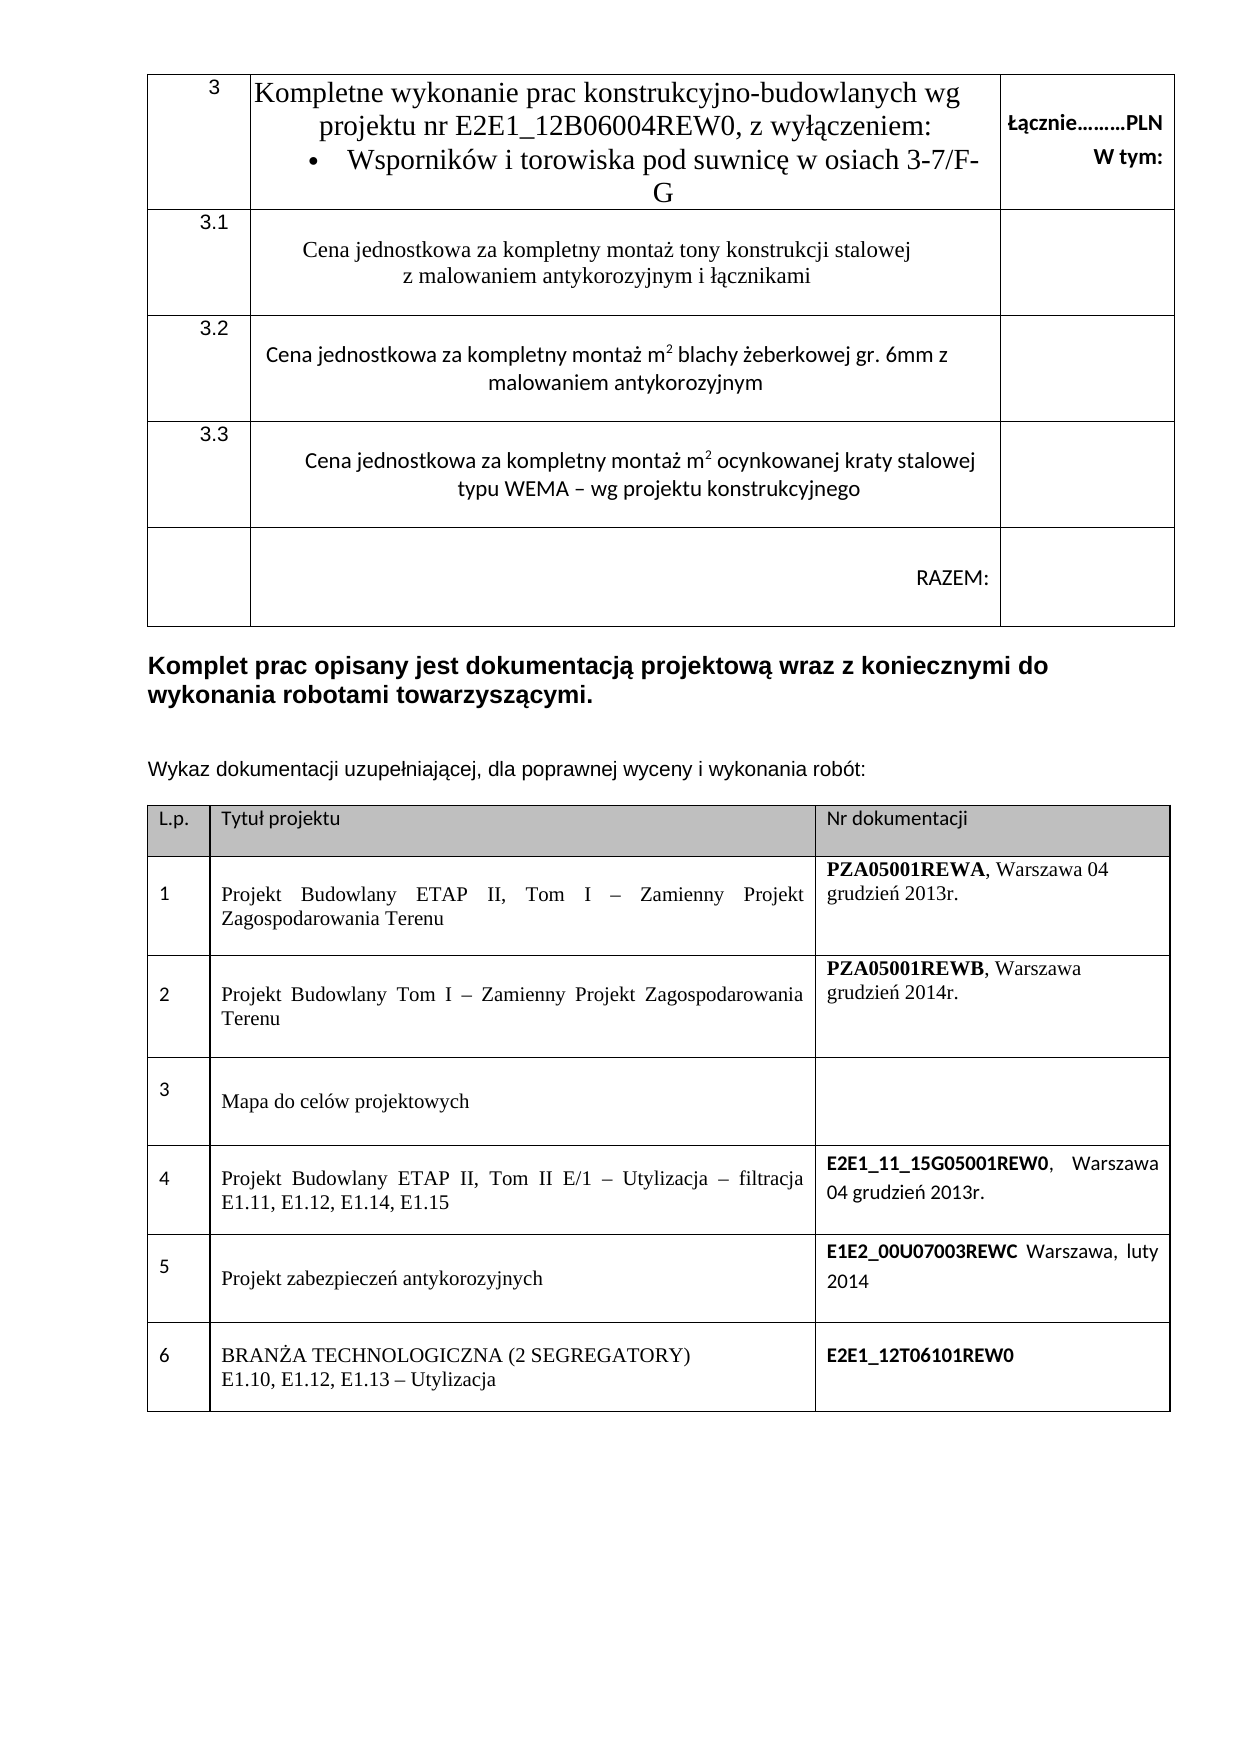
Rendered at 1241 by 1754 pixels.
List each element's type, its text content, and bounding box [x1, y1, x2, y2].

table_cell 4 [148, 1146, 209, 1234]
table_header Tytuł projektu [211, 806, 815, 856]
table_cell 1 [148, 857, 209, 955]
table_cell [1001, 528, 1174, 626]
table_cell Projekt Budowlany Tom I – Zamienny Projekt Zagospodarowania Terenu [211, 956, 815, 1057]
table_cell Kompletne wykonanie prac konstrukcyjno-budowlanych wg projektu nr E2E1_12B06004REW0, z wyłączeniem: Wsporników i torowiska pod suwnicę w osiach 3-7/F-G [251, 75, 1000, 209]
table_cell [1001, 422, 1174, 527]
text Wykaz dokumentacji uzupełniającej, dla poprawnej wyceny i wykonania robót: [148, 757, 1092, 781]
table_cell RAZEM: [251, 528, 1000, 626]
table_cell 3 [148, 1058, 209, 1145]
table_cell [816, 1058, 1169, 1145]
table_cell Projekt Budowlany ETAP II, Tom I – Zamienny Projekt Zagospodarowania Terenu [211, 857, 815, 955]
table_cell E2E1_12T06101REW0 [816, 1323, 1169, 1411]
table_cell 3 [148, 75, 250, 209]
table_cell PZA05001REWB, Warszawa grudzień 2014r. [816, 956, 1169, 1057]
table_cell PZA05001REWA, Warszawa 04 grudzień 2013r. [816, 857, 1169, 955]
table_cell Cena jednostkowa za kompletny montaż m2 blachy żeberkowej gr. 6mm z malowaniem antykorozyjnym [251, 316, 1000, 421]
table_cell 3.2 [148, 316, 250, 421]
table_cell Mapa do celów projektowych [211, 1058, 815, 1145]
table_cell [1001, 210, 1174, 315]
table_cell 3.1 [148, 210, 250, 315]
table_cell 3.3 [148, 422, 250, 527]
table_header L.p. [148, 806, 209, 856]
table_cell Projekt Budowlany ETAP II, Tom II E/1 – Utylizacja – filtracja E1.11, E1.12, E1.14, E1.15 [211, 1146, 815, 1234]
table_cell 2 [148, 956, 209, 1057]
table_cell 5 [148, 1235, 209, 1322]
table_cell Projekt zabezpieczeń antykorozyjnych [211, 1235, 815, 1322]
table_cell [148, 528, 250, 626]
table_cell [1001, 316, 1174, 421]
table_cell E1E2_00U07003REWC Warszawa, luty 2014 [816, 1235, 1169, 1322]
table_cell Łącznie………PLN W tym: [1001, 75, 1174, 209]
table_header Nr dokumentacji [816, 806, 1169, 856]
table_cell E2E1_11_15G05001REW0, Warszawa 04 grudzień 2013r. [816, 1146, 1169, 1234]
table_cell BRANŻA TECHNOLOGICZNA (2 SEGREGATORY) E1.10, E1.12, E1.13 – Utylizacja [211, 1323, 815, 1411]
text Komplet prac opisany jest dokumentacją projektową wraz z koniecznymi do wykonania robotami towarzyszącymi. [148, 651, 1092, 709]
table_cell 6 [148, 1323, 209, 1411]
table_cell Cena jednostkowa za kompletny montaż tony konstrukcji stalowej z malowaniem antykorozyjnym i łącznikami [251, 210, 1000, 315]
table_cell Cena jednostkowa za kompletny montaż m2 ocynkowanej kraty stalowej typu WEMA – wg projektu konstrukcyjnego [251, 422, 1000, 527]
